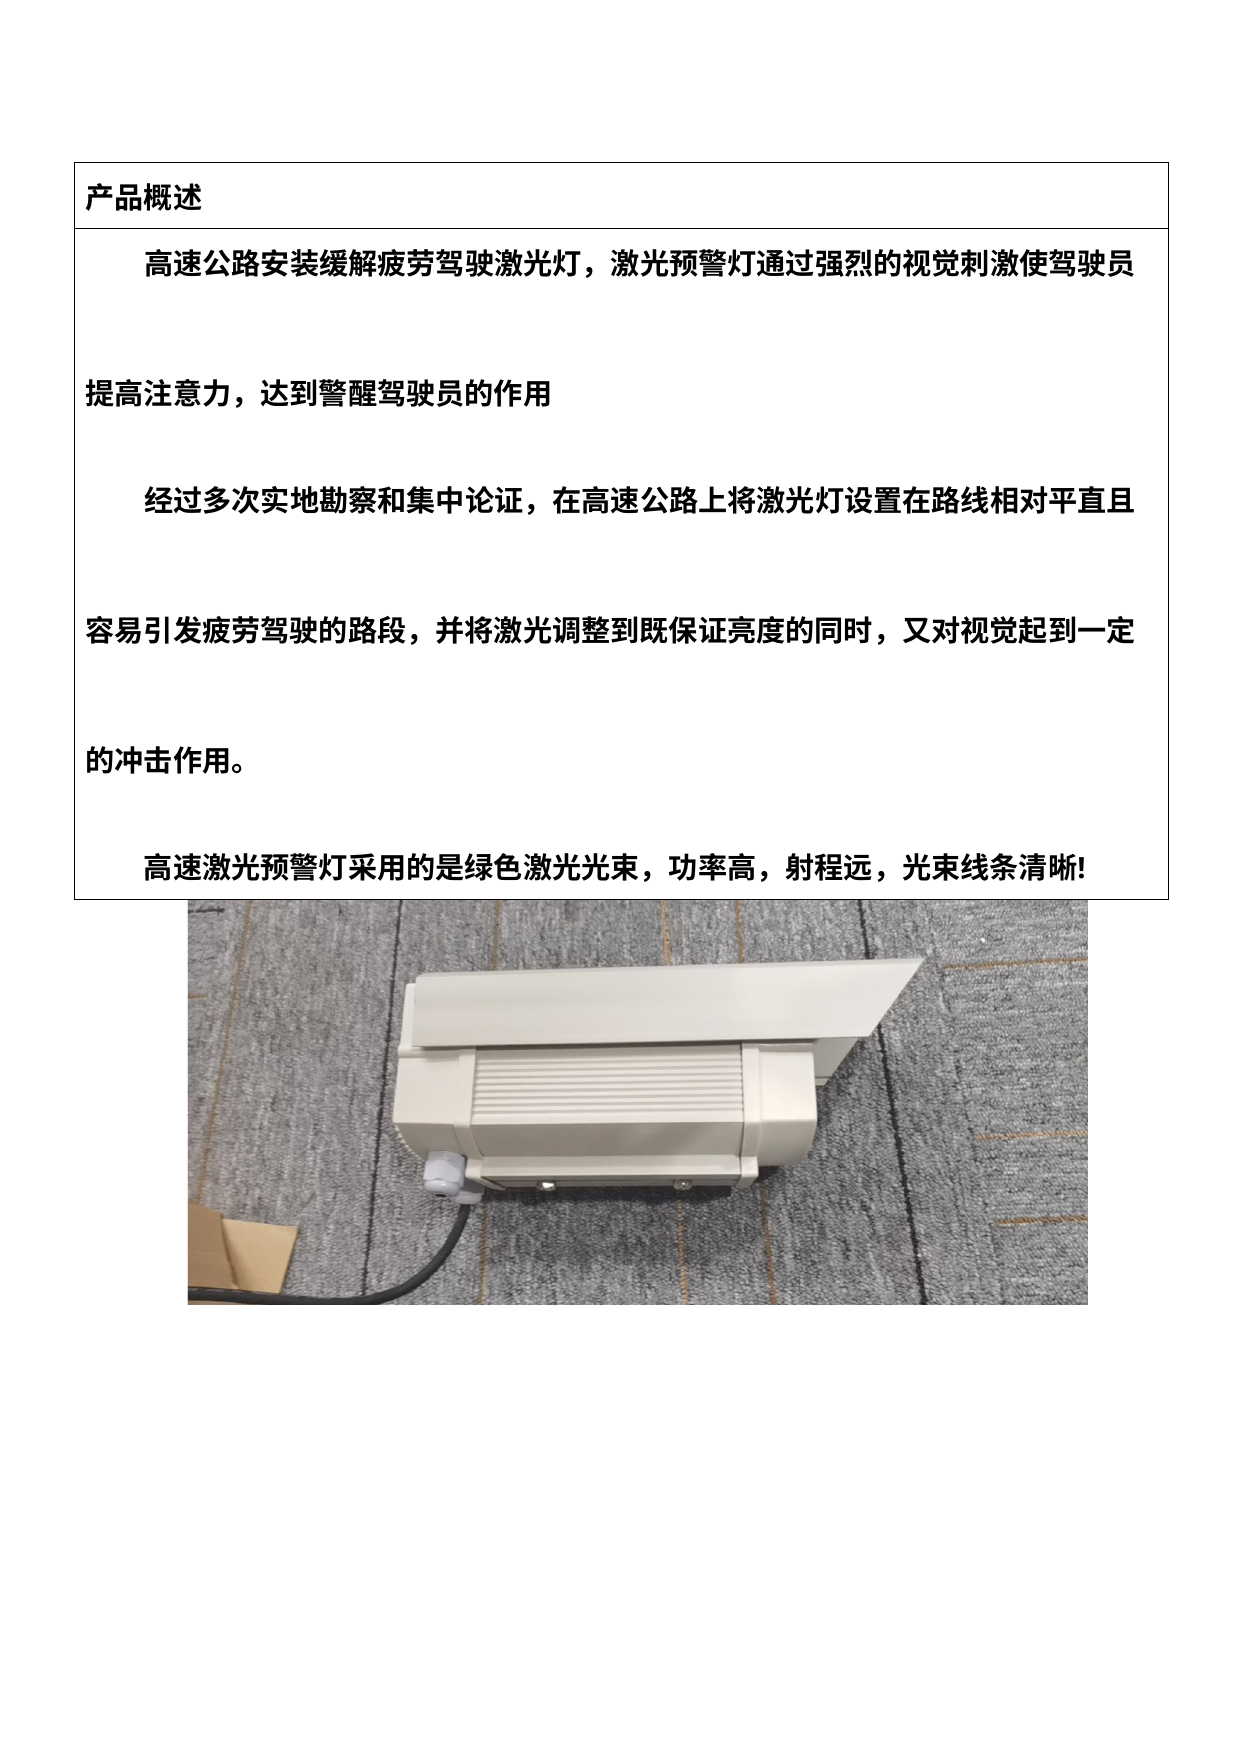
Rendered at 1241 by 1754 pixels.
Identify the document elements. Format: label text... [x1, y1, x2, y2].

picture [189, 900, 1087, 1305]
table_cell 产品概述 [75, 163, 1168, 228]
table_cell 高速公路安装缓解疲劳驾驶激光灯，激光预警灯通过强烈的视觉刺激使驾驶员提高注意力，达到警醒驾驶员的作用 经过多次实地勘察和集中论证，在高速公路上将激光灯设置在路线相对平直且容易引发疲劳驾驶的路段，并将激光调整到既保证亮度的同时，又对视觉起到一定的冲击作用。 高速激光预警灯采用的是绿色激光光束，功率高，射程远，光束线条清晰! [75, 229, 1168, 899]
